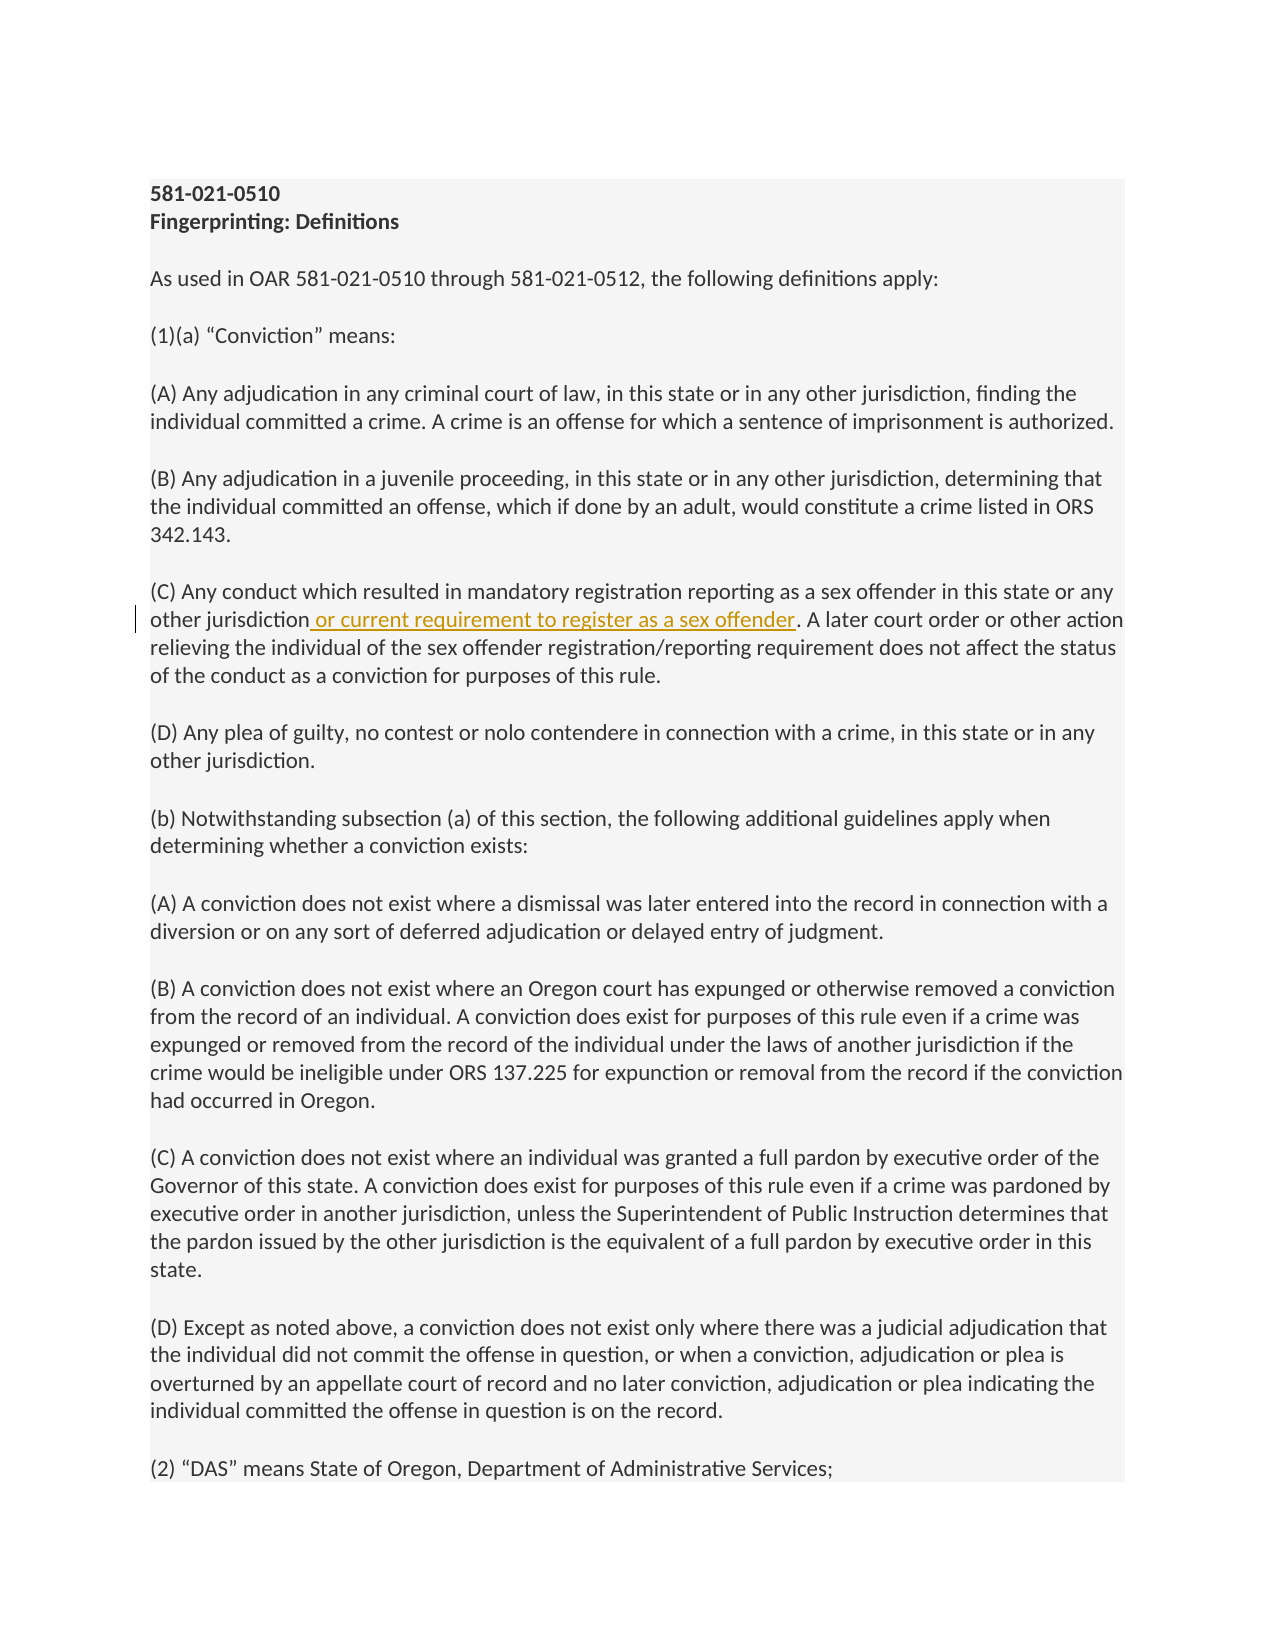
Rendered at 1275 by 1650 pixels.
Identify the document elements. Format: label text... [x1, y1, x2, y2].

text (A) A conviction does not exist where a dismissal was later entered into the record in connection with a diversion or on any sort of deferred adjudication or delayed entry of judgment. [150, 889, 1125, 945]
text As used in OAR 581-021-0510 through 581-021-0512, the following definitions apply: [150, 264, 1125, 292]
text (B) A conviction does not exist where an Oregon court has expunged or otherwise removed a conviction from the record of an individual. A conviction does exist for purposes of this rule even if a crime was expunged or removed from the record of the individual under the laws of another jurisdiction if the crime would be ineligible under ORS 137.225 for expunction or removal from the record if the conviction had occurred in Oregon. [150, 974, 1125, 1114]
text (2) “DAS” means State of Oregon, Department of Administrative Services; [150, 1454, 1125, 1482]
text (b) Notwithstanding subsection (a) of this section, the following additional guidelines apply when determining whether a conviction exists: [150, 804, 1125, 860]
text (A) Any adjudication in any criminal court of law, in this state or in any other jurisdiction, finding the individual committed a crime. A crime is an offense for which a sentence of imprisonment is authorized. [150, 379, 1125, 435]
text (1)(a) “Conviction” means: [150, 322, 1125, 349]
text (B) Any adjudication in a juvenile proceeding, in this state or in any other jurisdiction, determining that the individual committed an offense, which if done by an adult, would constitute a crime listed in ORS 342.143. [150, 464, 1125, 548]
text (C) A conviction does not exist where an individual was granted a full pardon by executive order of the Governor of this state. A conviction does exist for purposes of this rule even if a crime was pardoned by executive order in another jurisdiction, unless the Superintendent of Public Instruction determines that the pardon issued by the other jurisdiction is the equivalent of a full pardon by executive order in this state. [150, 1143, 1125, 1283]
text (D) Any plea of guilty, no contest or nolo contendere in connection with a crime, in this state or in any other jurisdiction. [150, 718, 1125, 774]
text (D) Except as noted above, a conviction does not exist only where there was a judicial adjudication that the individual did not commit the offense in question, or when a conviction, adjudication or plea is overturned by an appellate court of record and no later conviction, adjudication or plea indicating the individual committed the offense in question is on the record. [150, 1313, 1125, 1425]
text 581-021-0510 Fingerprinting: Definitions [150, 179, 1125, 235]
text (C) Any conduct which resulted in mandatory registration reporting as a sex offender in this state or any other jurisdiction. A later court order or other action relieving the individual of the sex offender registration/reporting requirement does not affect the status of the conduct as a conviction for purposes of this rule. [150, 577, 1125, 689]
